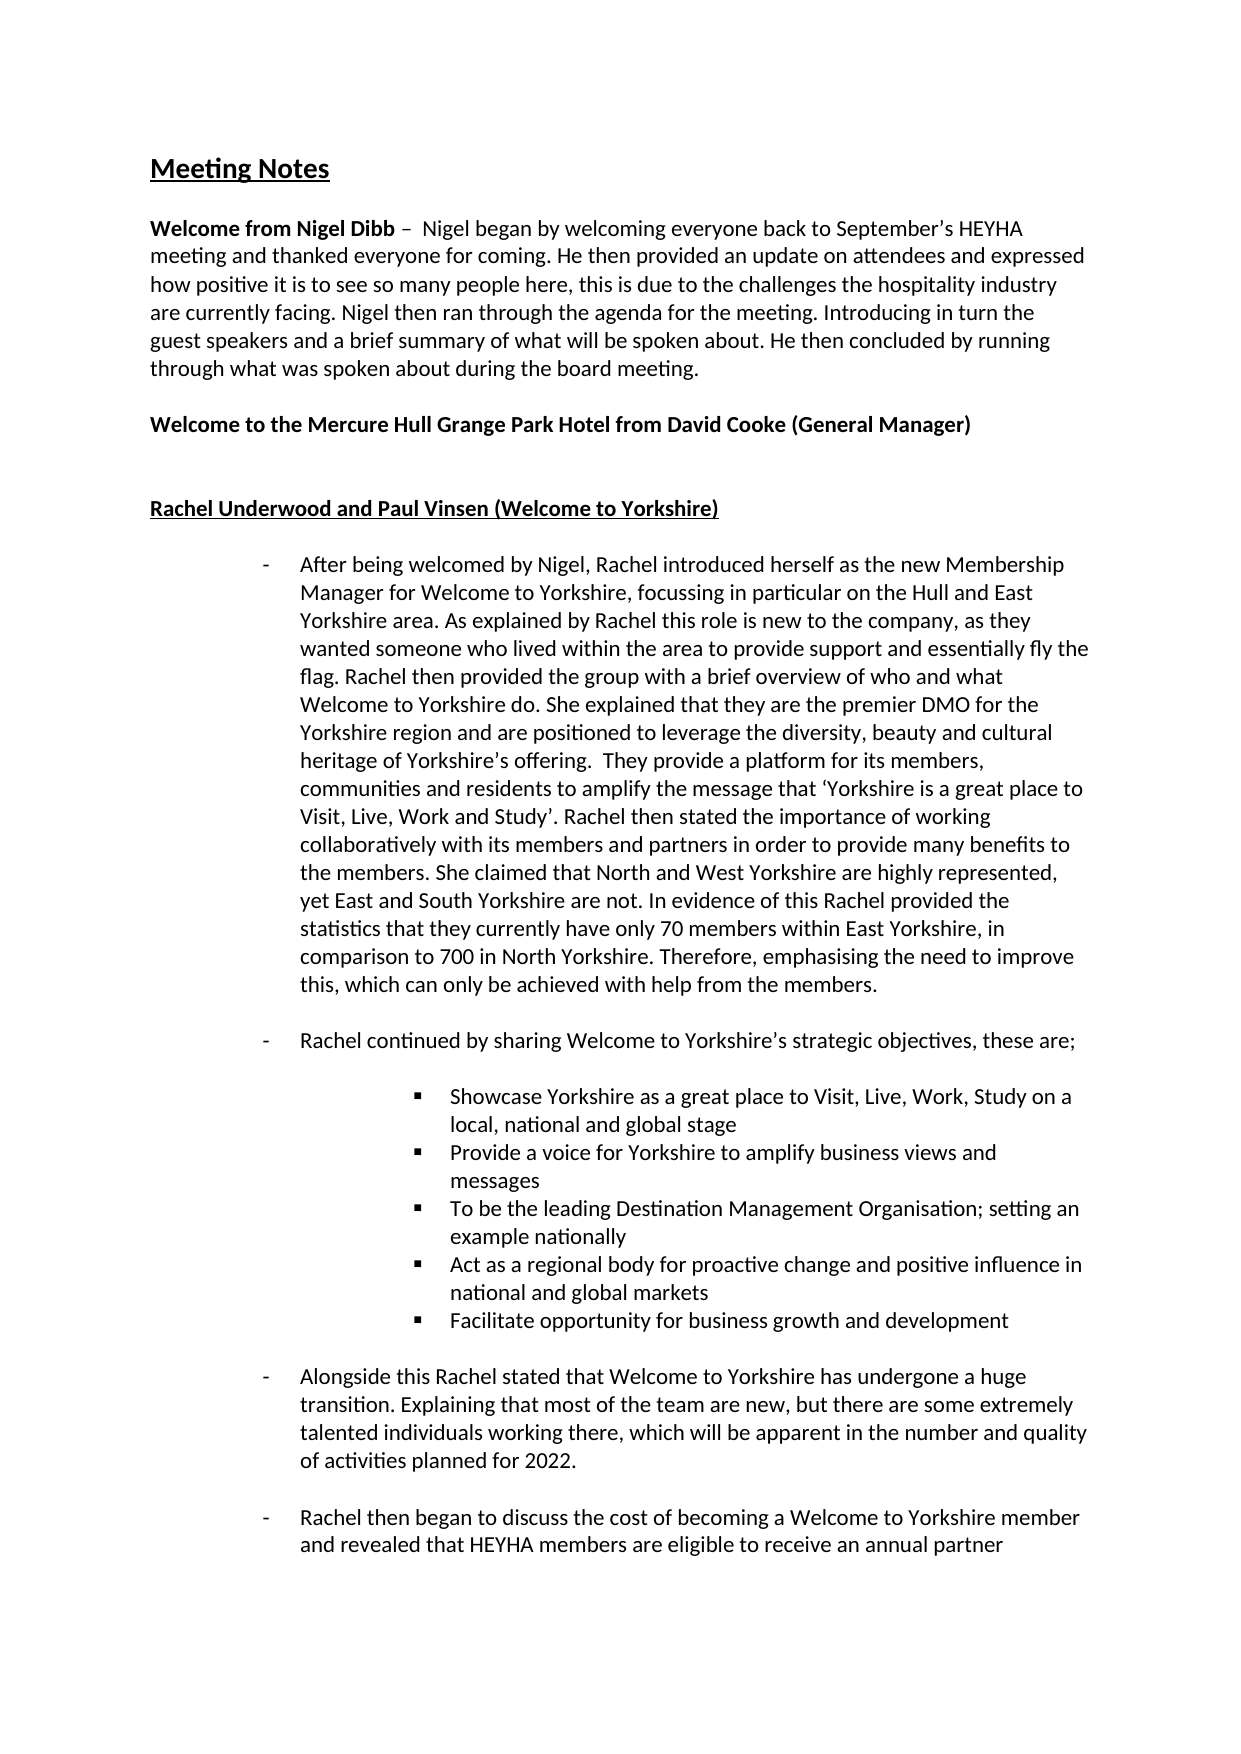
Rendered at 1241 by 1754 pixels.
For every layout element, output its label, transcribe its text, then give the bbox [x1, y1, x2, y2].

list Alongside this Rachel stated that Welcome to Yorkshire has undergone a huge transition. Explaining that most of the team are new, but there are some extremely talented individuals working there, which will be apparent in the number and quality of activities planned for 2022. [262, 1362, 1090, 1474]
text Meeting Notes [150, 150, 1090, 186]
list Showcase Yorkshire as a great place to Visit, Live, Work, Study on a local, national and global stage [412, 1082, 1090, 1138]
list After being welcomed by Nigel, Rachel introduced herself as the new Membership Manager for Welcome to Yorkshire, focussing in particular on the Hull and East Yorkshire area. As explained by Rachel this role is new to the company, as they wanted someone who lived within the area to provide support and essentially fly the flag. Rachel then provided the group with a brief overview of who and what Welcome to Yorkshire do. She explained that they are the premier DMO for the Yorkshire region and are positioned to leverage the diversity, beauty and cultural heritage of Yorkshire’s offering. They provide a platform for its members, communities and residents to amplify the message that ‘Yorkshire is a great place to Visit, Live, Work and Study’. Rachel then stated the importance of working collaboratively with its members and partners in order to provide many benefits to the members. She claimed that North and West Yorkshire are highly represented, yet East and South Yorkshire are not. In evidence of this Rachel provided the statistics that they currently have only 70 members within East Yorkshire, in comparison to 700 in North Yorkshire. Therefore, emphasising the need to improve this, which can only be achieved with help from the members. [262, 550, 1090, 998]
list Provide a voice for Yorkshire to amplify business views and messages [412, 1138, 1090, 1194]
text Welcome to the Mercure Hull Grange Park Hotel from David Cooke (General Manager) [150, 410, 1090, 438]
list Act as a regional body for proactive change and positive influence in national and global markets [412, 1250, 1090, 1306]
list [262, 1503, 1090, 1559]
text Rachel Underwood and Paul Vinsen (Welcome to Yorkshire) [150, 494, 1090, 522]
list To be the leading Destination Management Organisation; setting an example nationally [412, 1194, 1090, 1250]
text Welcome from Nigel Dibb – Nigel began by welcoming everyone back to September’s HEYHA meeting and thanked everyone for coming. He then provided an update on attendees and expressed how positive it is to see so many people here, this is due to the challenges the hospitality industry are currently facing. Nigel then ran through the agenda for the meeting. Introducing in turn the guest speakers and a brief summary of what will be spoken about. He then concluded by running through what was spoken about during the board meeting. [150, 214, 1090, 382]
list Rachel continued by sharing Welcome to Yorkshire’s strategic objectives, these are; [262, 1026, 1090, 1054]
list Facilitate opportunity for business growth and development [412, 1306, 1090, 1334]
